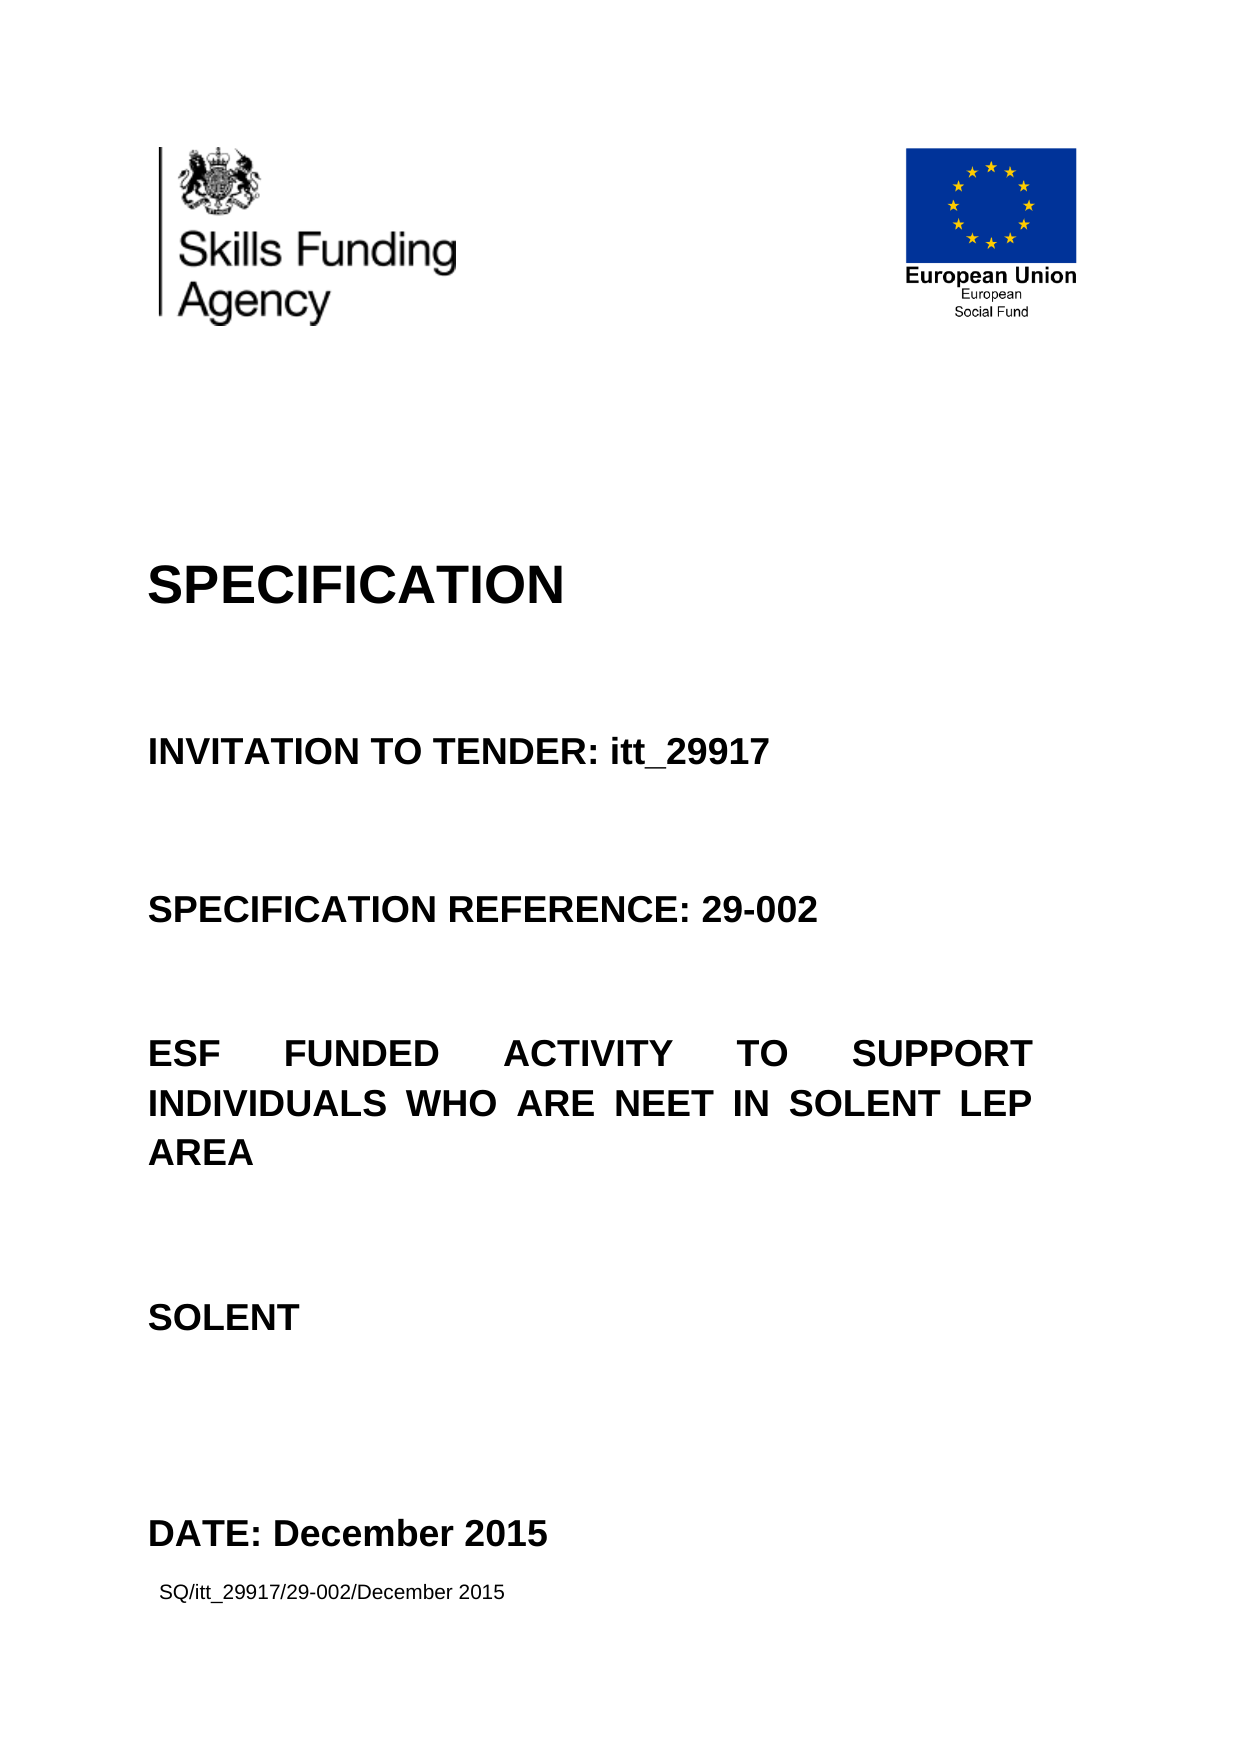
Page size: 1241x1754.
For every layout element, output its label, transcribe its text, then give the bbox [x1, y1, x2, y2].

text ESF funded activity to support individuals who are NEET in SOLENT LEP area [148, 1031, 1033, 1174]
picture [905, 147, 1077, 320]
table_header [621, 148, 1088, 351]
table_header [148, 148, 621, 351]
text INVITATION TO TENDER: itt_29917 [148, 729, 1063, 773]
text SOLENT [148, 1295, 1063, 1338]
text DATE: December 2015 [148, 1511, 1063, 1554]
text SPECIFICATION [148, 552, 1063, 614]
text SPECIFICATION REFERENCE: 29-002 [148, 888, 1063, 931]
picture [158, 147, 456, 326]
